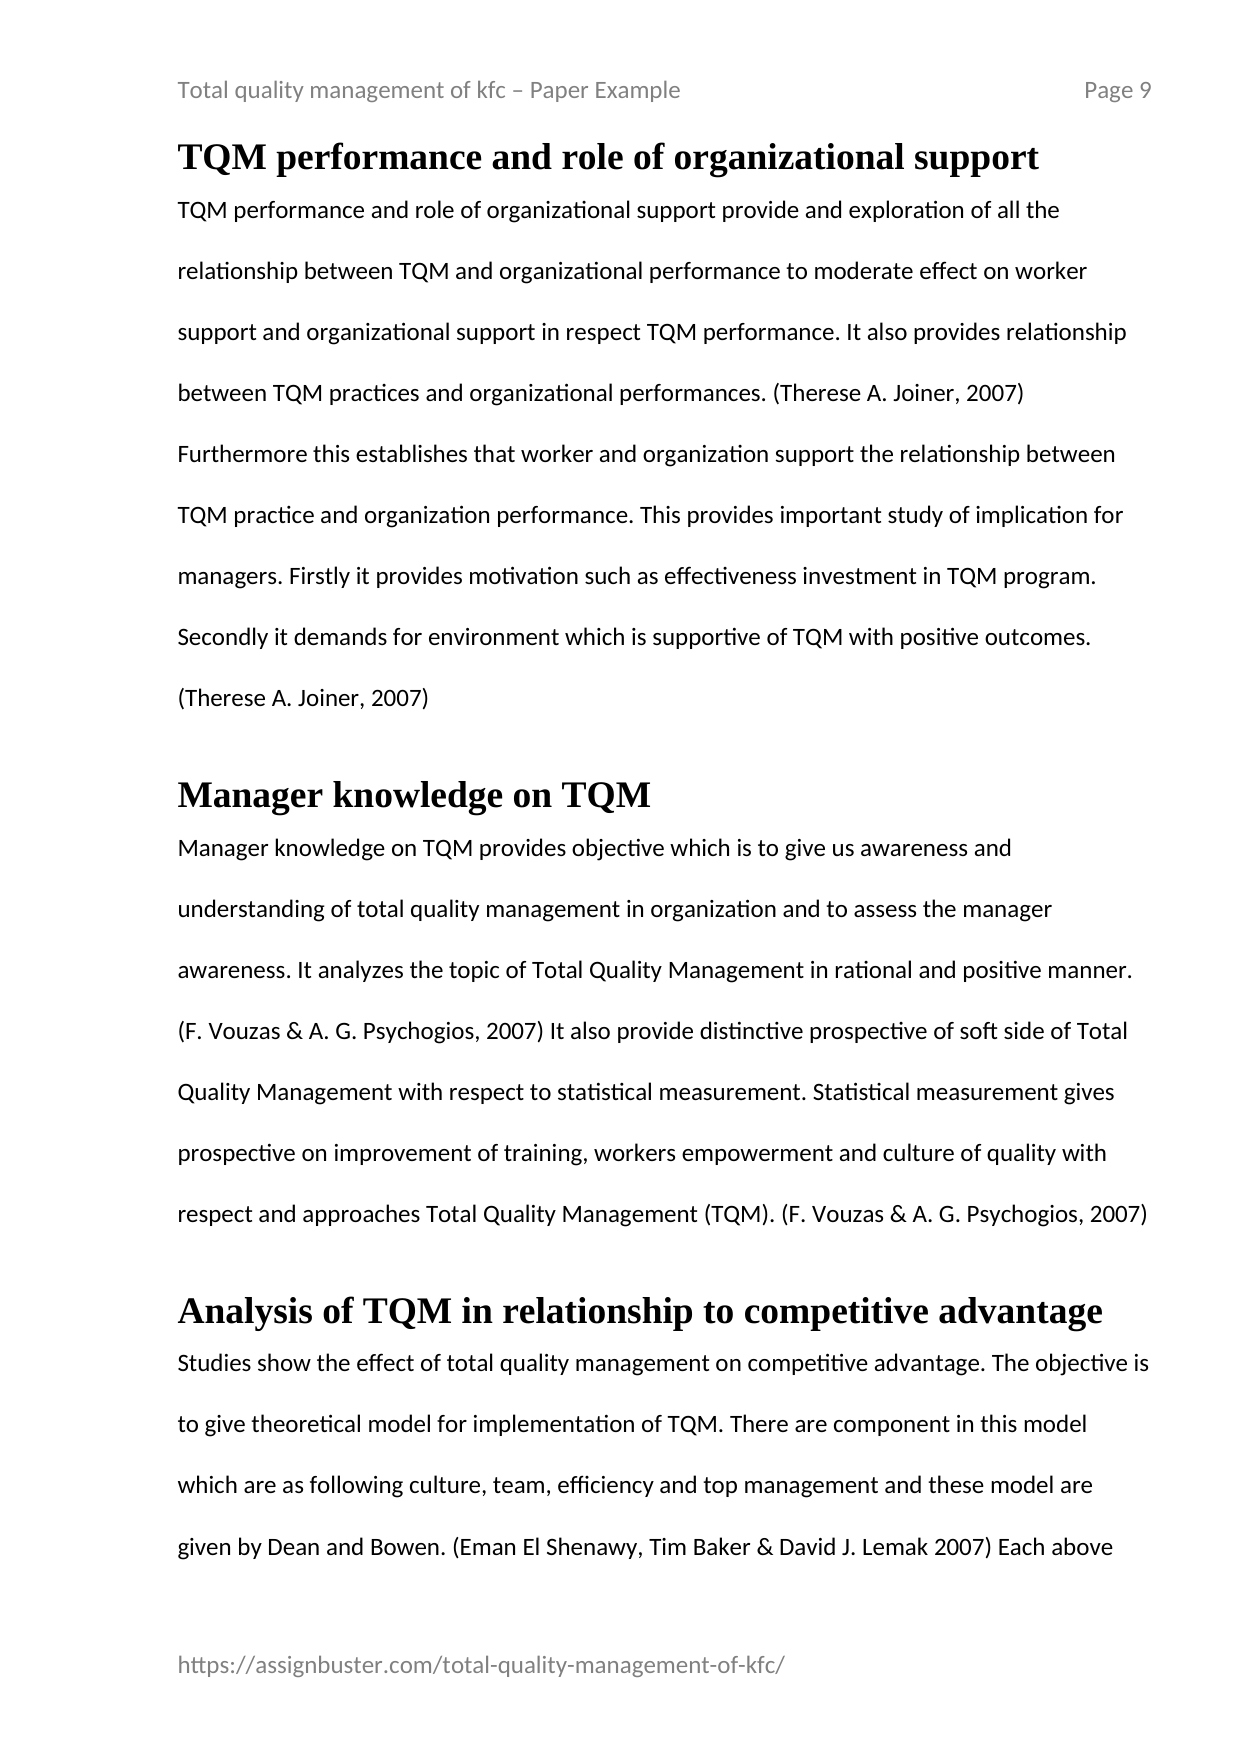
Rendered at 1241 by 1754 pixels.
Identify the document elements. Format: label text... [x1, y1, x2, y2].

text TQM performance and role of organizational support provide and exploration of all the relationship between TQM and organizational performance to moderate effect on worker support and organizational support in respect TQM performance. It also provides relationship between TQM practices and organizational performances. (Therese A. Joiner, 2007) Furthermore this establishes that worker and organization support the relationship between TQM practice and organization performance. This provides important study of implication for managers. Firstly it provides motivation such as effectiveness investment in TQM program. Secondly it demands for environment which is supportive of TQM with positive outcomes. (Therese A. Joiner, 2007) [177, 194, 1152, 713]
text Manager knowledge on TQM provides objective which is to give us awareness and understanding of total quality management in organization and to assess the manager awareness. It analyzes the topic of Total Quality Management in rational and positive manner. (F. Vouzas & A. G. Psychogios, 2007) It also provide distinctive prospective of soft side of Total Quality Management with respect to statistical measurement. Statistical measurement gives prospective on improvement of training, workers empowerment and culture of quality with respect and approaches Total Quality Management (TQM). (F. Vouzas & A. G. Psychogios, 2007) [177, 832, 1152, 1228]
subtitle TQM performance and role of organizational support [177, 135, 1152, 178]
subtitle Manager knowledge on TQM [177, 773, 1152, 816]
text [177, 1348, 1152, 1561]
subtitle Analysis of TQM in relationship to competitive advantage [177, 1288, 1152, 1332]
